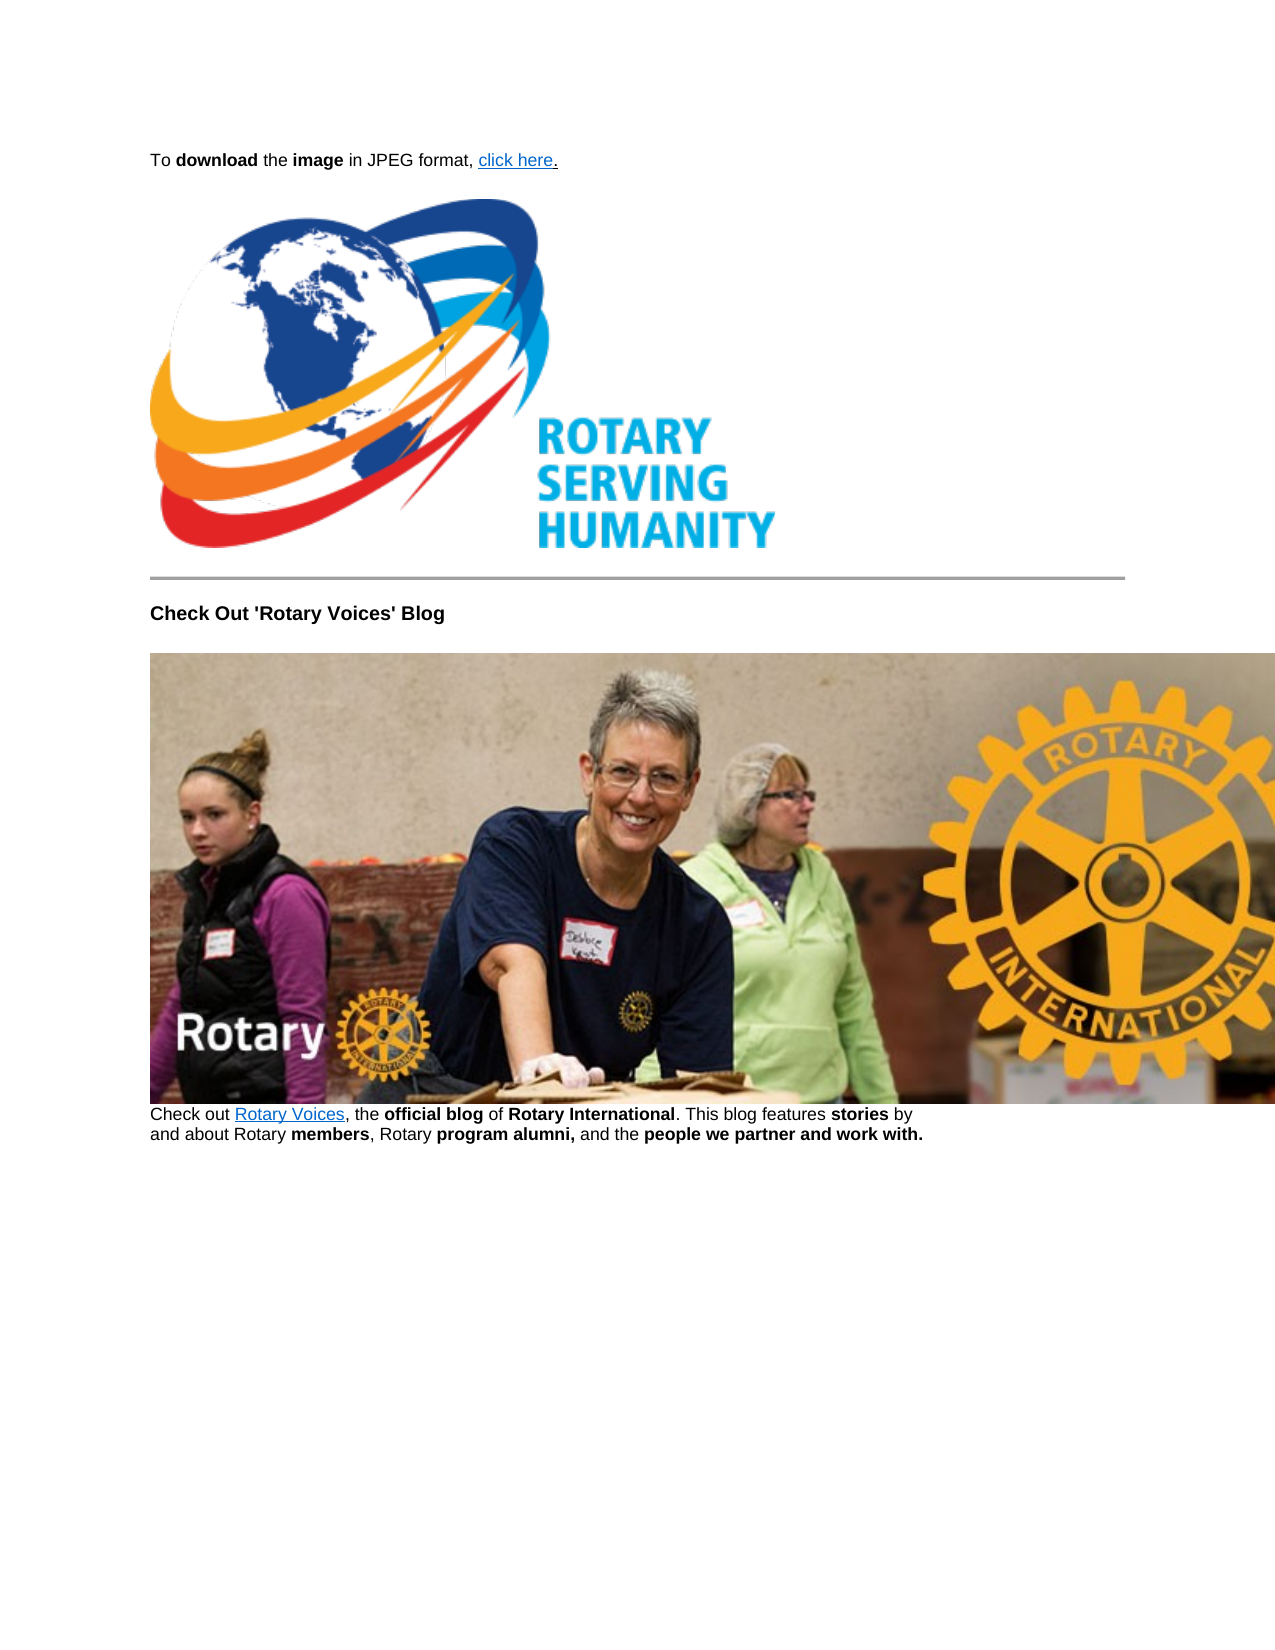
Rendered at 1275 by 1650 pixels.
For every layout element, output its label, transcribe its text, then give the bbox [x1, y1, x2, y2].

picture [150, 653, 1275, 1104]
text Check out Rotary Voices, the official blog of Rotary International. This blog features stories by and about Rotary members, Rotary program alumni, and the people we partner and work with. [150, 1104, 1125, 1144]
picture [150, 199, 775, 548]
text Check Out 'Rotary Voices' Blog [150, 602, 1125, 625]
text To download the image in JPEG format, click here. [150, 150, 1125, 170]
